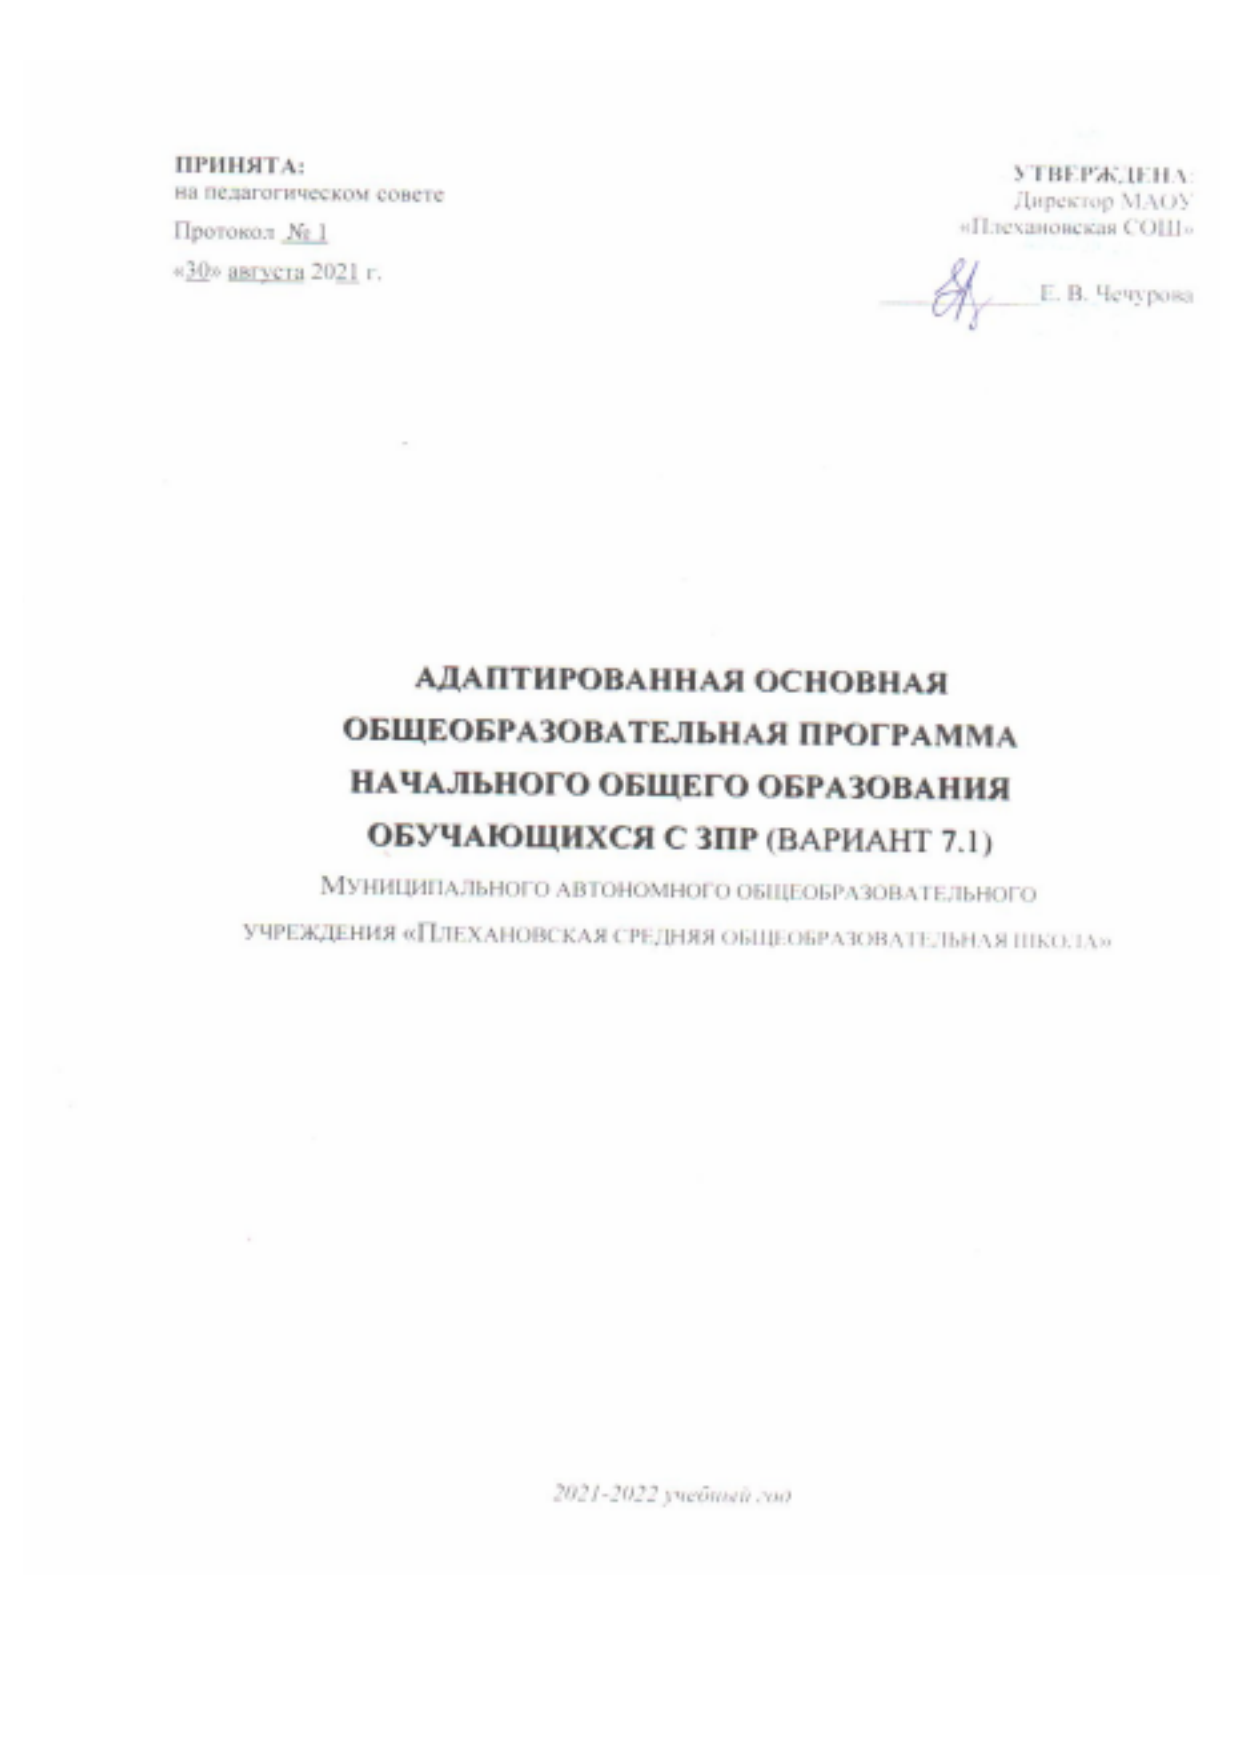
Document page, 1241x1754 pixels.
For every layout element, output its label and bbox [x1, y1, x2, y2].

picture [22, 60, 1221, 1575]
